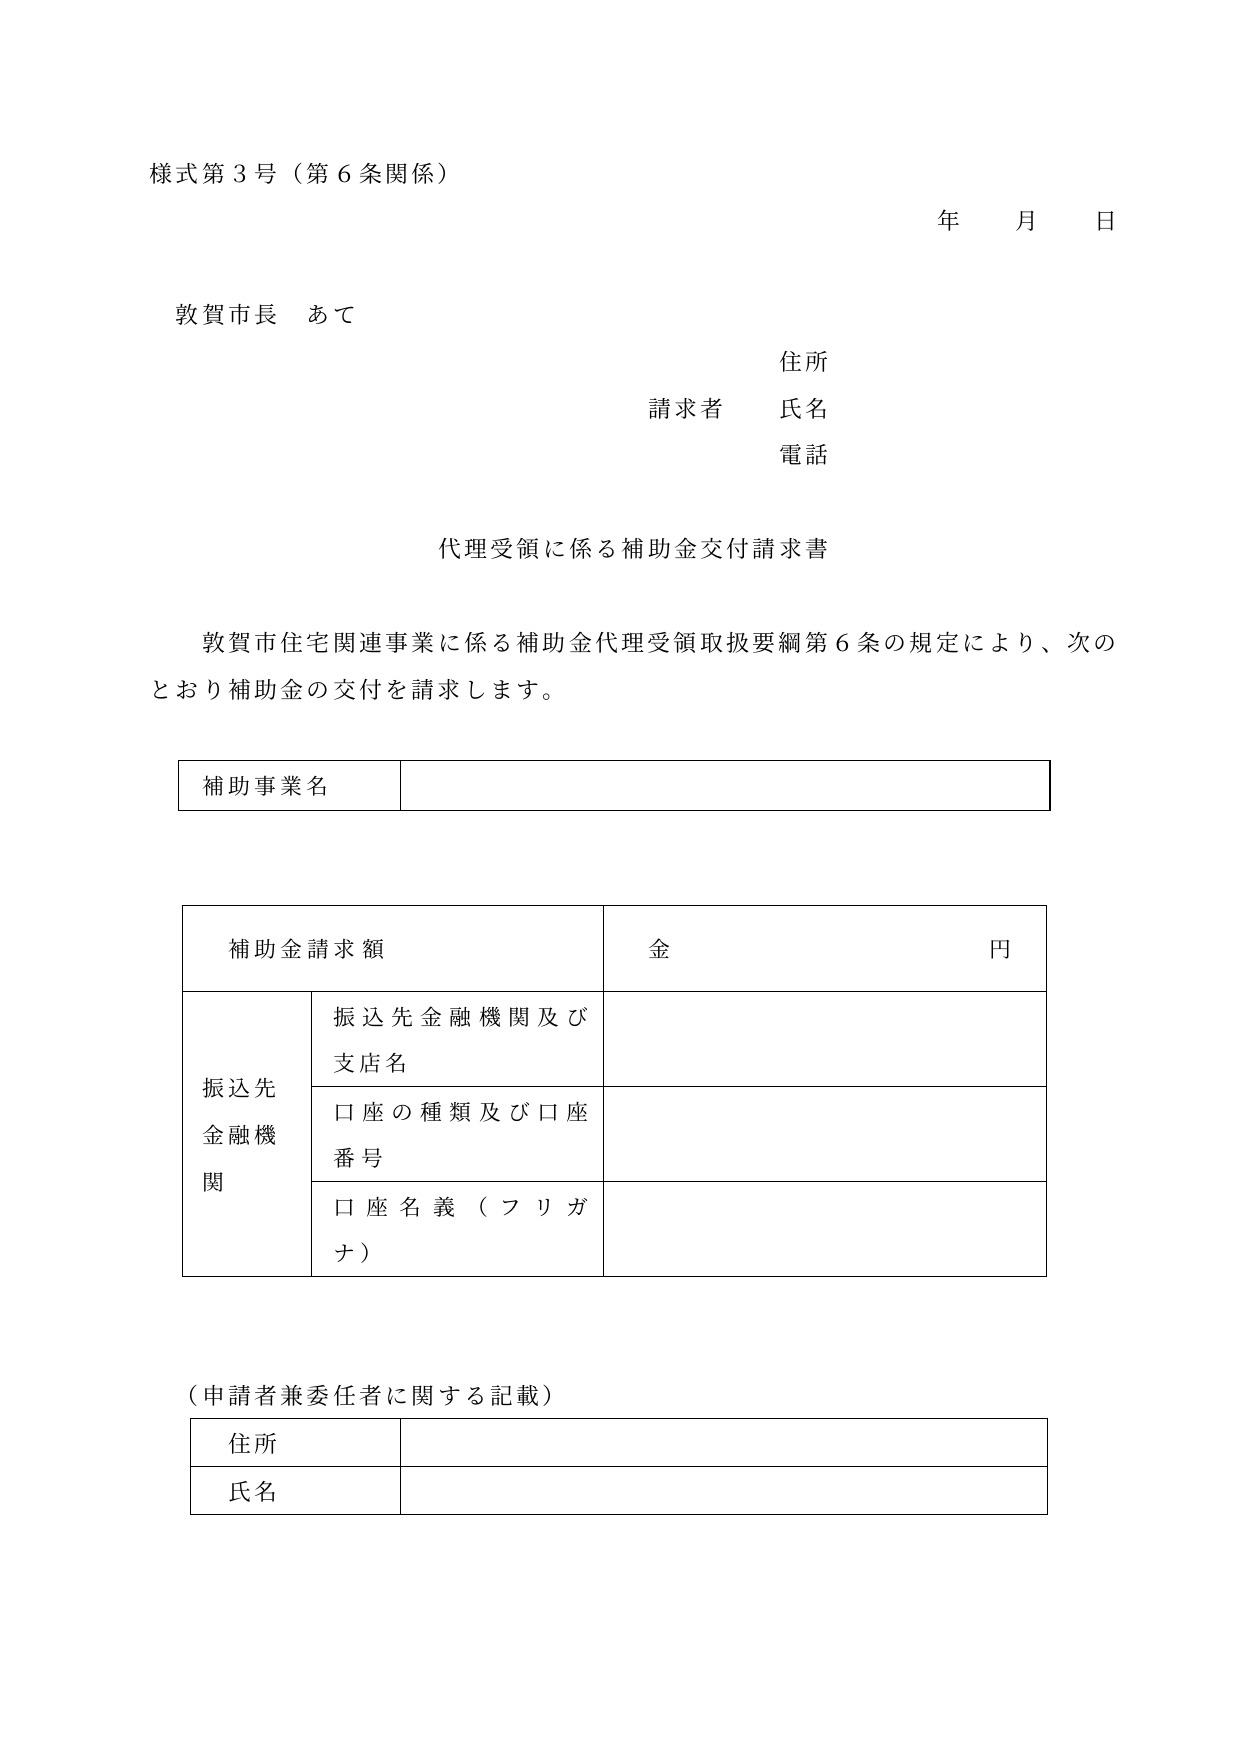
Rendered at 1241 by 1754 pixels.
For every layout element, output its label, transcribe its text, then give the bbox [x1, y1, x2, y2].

table_cell 口座の種類及び口座番号 [312, 1087, 603, 1181]
table_header 住所 [191, 1419, 400, 1466]
text 住所 [755, 337, 1121, 384]
text 年 月 日 [149, 196, 1121, 243]
table_header [401, 761, 1049, 810]
table_cell 口座名義（フリガナ） [312, 1182, 603, 1276]
table_cell 振込先金融機関及び支店名 [312, 992, 603, 1086]
table_cell [604, 1182, 1046, 1276]
text 敦賀市長 あて [149, 290, 1121, 337]
table_header 補助事業名 [179, 761, 400, 810]
table_cell 振込先 金融機関 [183, 992, 311, 1276]
table_cell [604, 992, 1046, 1086]
text 代理受領に係る補助金交付請求書 [149, 524, 1121, 572]
text （申請者兼委任者に関する記載） [149, 1371, 1121, 1418]
text 敦賀市住宅関連事業に係る補助金代理受領取扱要綱第６条の規定により、次のとおり補助金の交付を請求します。 [149, 618, 1121, 712]
table_header [401, 1419, 1047, 1466]
table_header 金 円 [604, 906, 1046, 991]
text 様式第３号（第６条関係） [149, 149, 1121, 196]
table_cell [401, 1467, 1047, 1514]
table_cell [604, 1087, 1046, 1181]
text 請求者 氏名 [623, 384, 1121, 431]
text 電話 [755, 431, 1121, 478]
table_cell 氏名 [191, 1467, 400, 1514]
table_header 補助金請求額 [183, 906, 603, 991]
